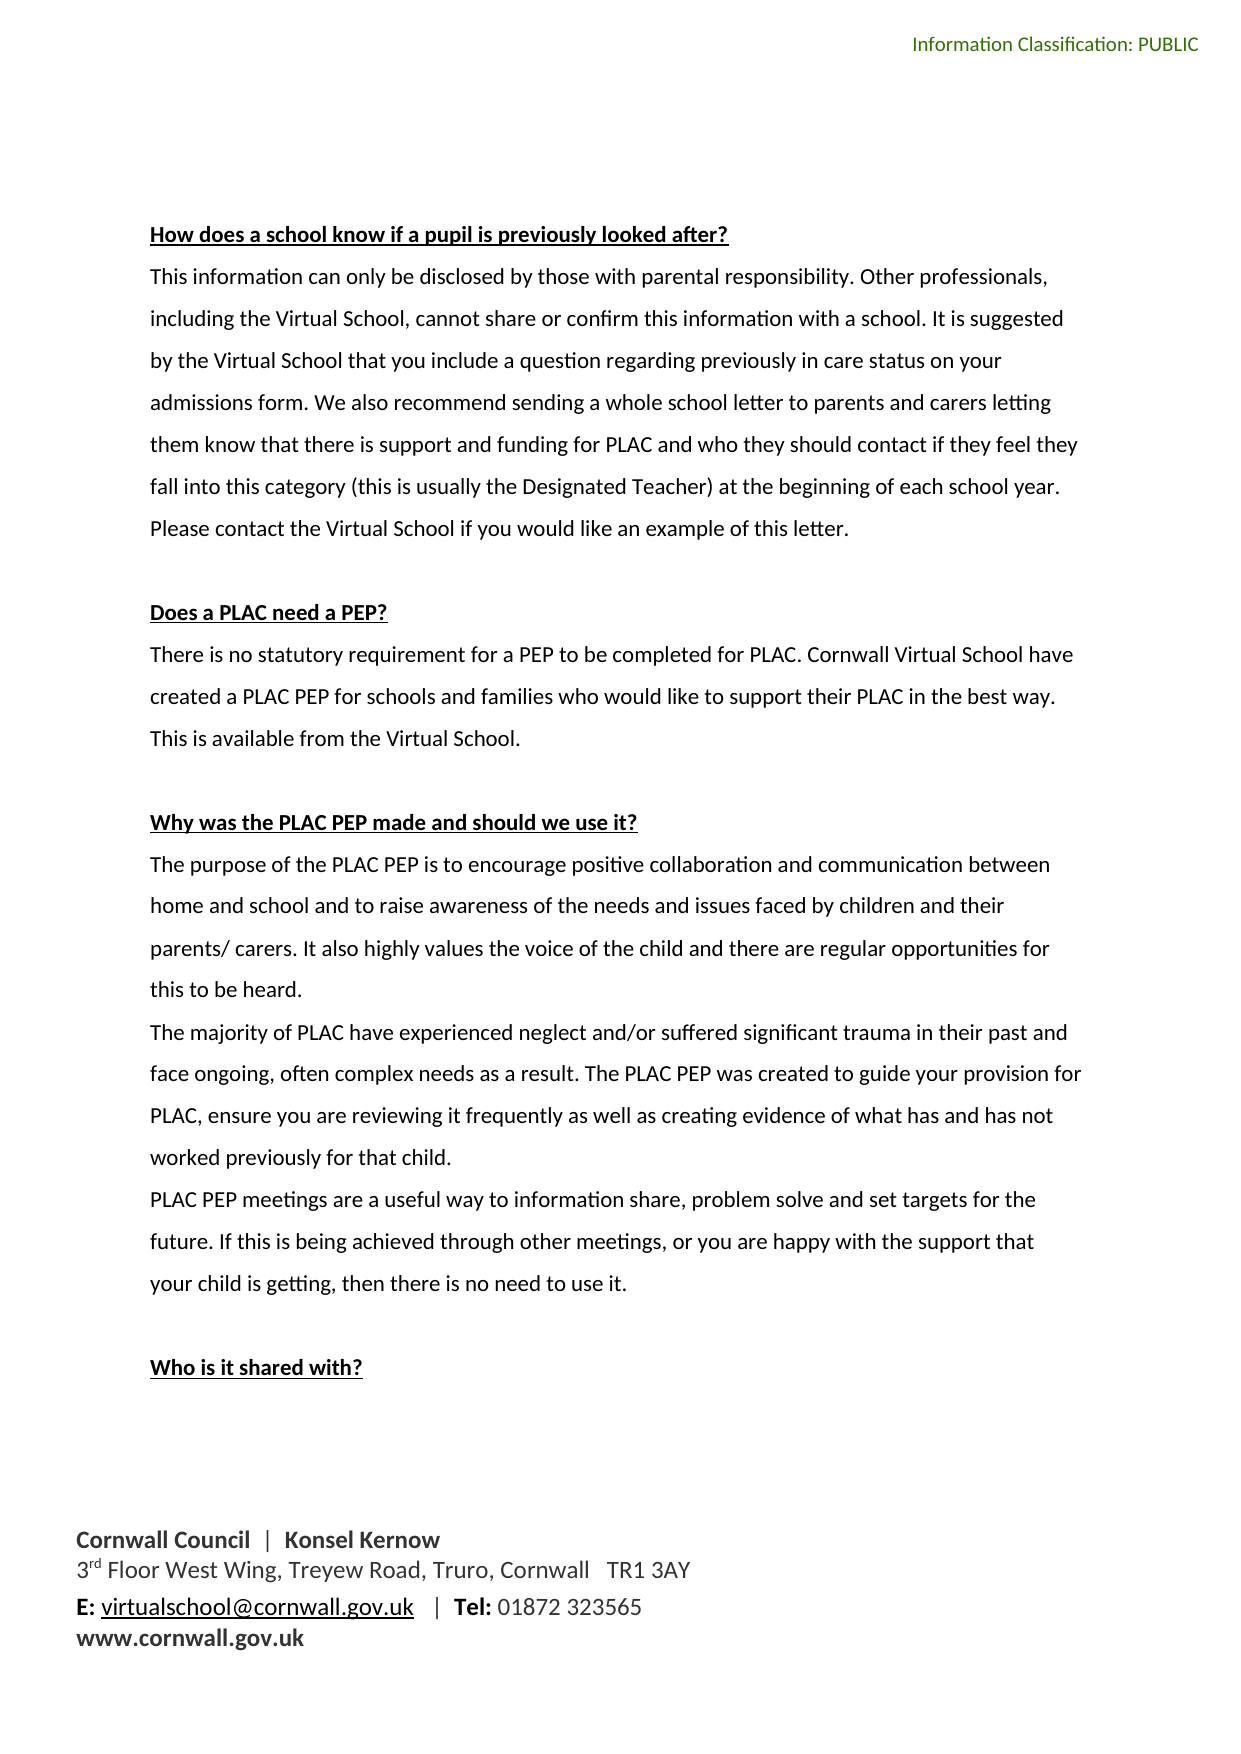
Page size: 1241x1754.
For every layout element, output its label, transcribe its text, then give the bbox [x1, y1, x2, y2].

text How does a school know if a pupil is previously looked after? [150, 220, 1090, 248]
text Does a PLAC need a PEP? [150, 598, 1090, 626]
text PLAC PEP meetings are a useful way to information share, problem solve and set targets for the [150, 1186, 1090, 1213]
text Who is it shared with? [150, 1353, 1090, 1381]
text your child is getting, then there is no need to use it. [150, 1269, 1090, 1297]
text home and school and to raise awareness of the needs and issues faced by children and their parents/ carers. It also highly values the voice of the child and there are regular opportunities for this to be heard. [150, 892, 1090, 1004]
text There is no statutory requirement for a PEP to be completed for PLAC. Cornwall Virtual School have created a PLAC PEP for schools and families who would like to support their PLAC in the best way. This is available from the Virtual School. [150, 640, 1090, 752]
text This information can only be disclosed by those with parental responsibility. Other professionals, including the Virtual School, cannot share or confirm this information with a school. It is suggested by the Virtual School that you include a question regarding previously in care status on your admissions form. We also recommend sending a whole school letter to parents and carers letting them know that there is support and funding for PLAC and who they should contact if they feel they fall into this category (this is usually the Designated Teacher) at the beginning of each school year. Please contact the Virtual School if you would like an example of this letter. [150, 262, 1090, 542]
text The majority of PLAC have experienced neglect and/or suffered significant trauma in their past and face ongoing, often complex needs as a result. The PLAC PEP was created to guide your provision for PLAC, ensure you are reviewing it frequently as well as creating evidence of what has and has not worked previously for that child. [150, 1018, 1090, 1172]
text The purpose of the PLAC PEP is to encourage positive collaboration and communication between [150, 850, 1090, 878]
text future. If this is being achieved through other meetings, or you are happy with the support that [150, 1227, 1090, 1256]
text Why was the PLAC PEP made and should we use it? [150, 808, 1090, 836]
